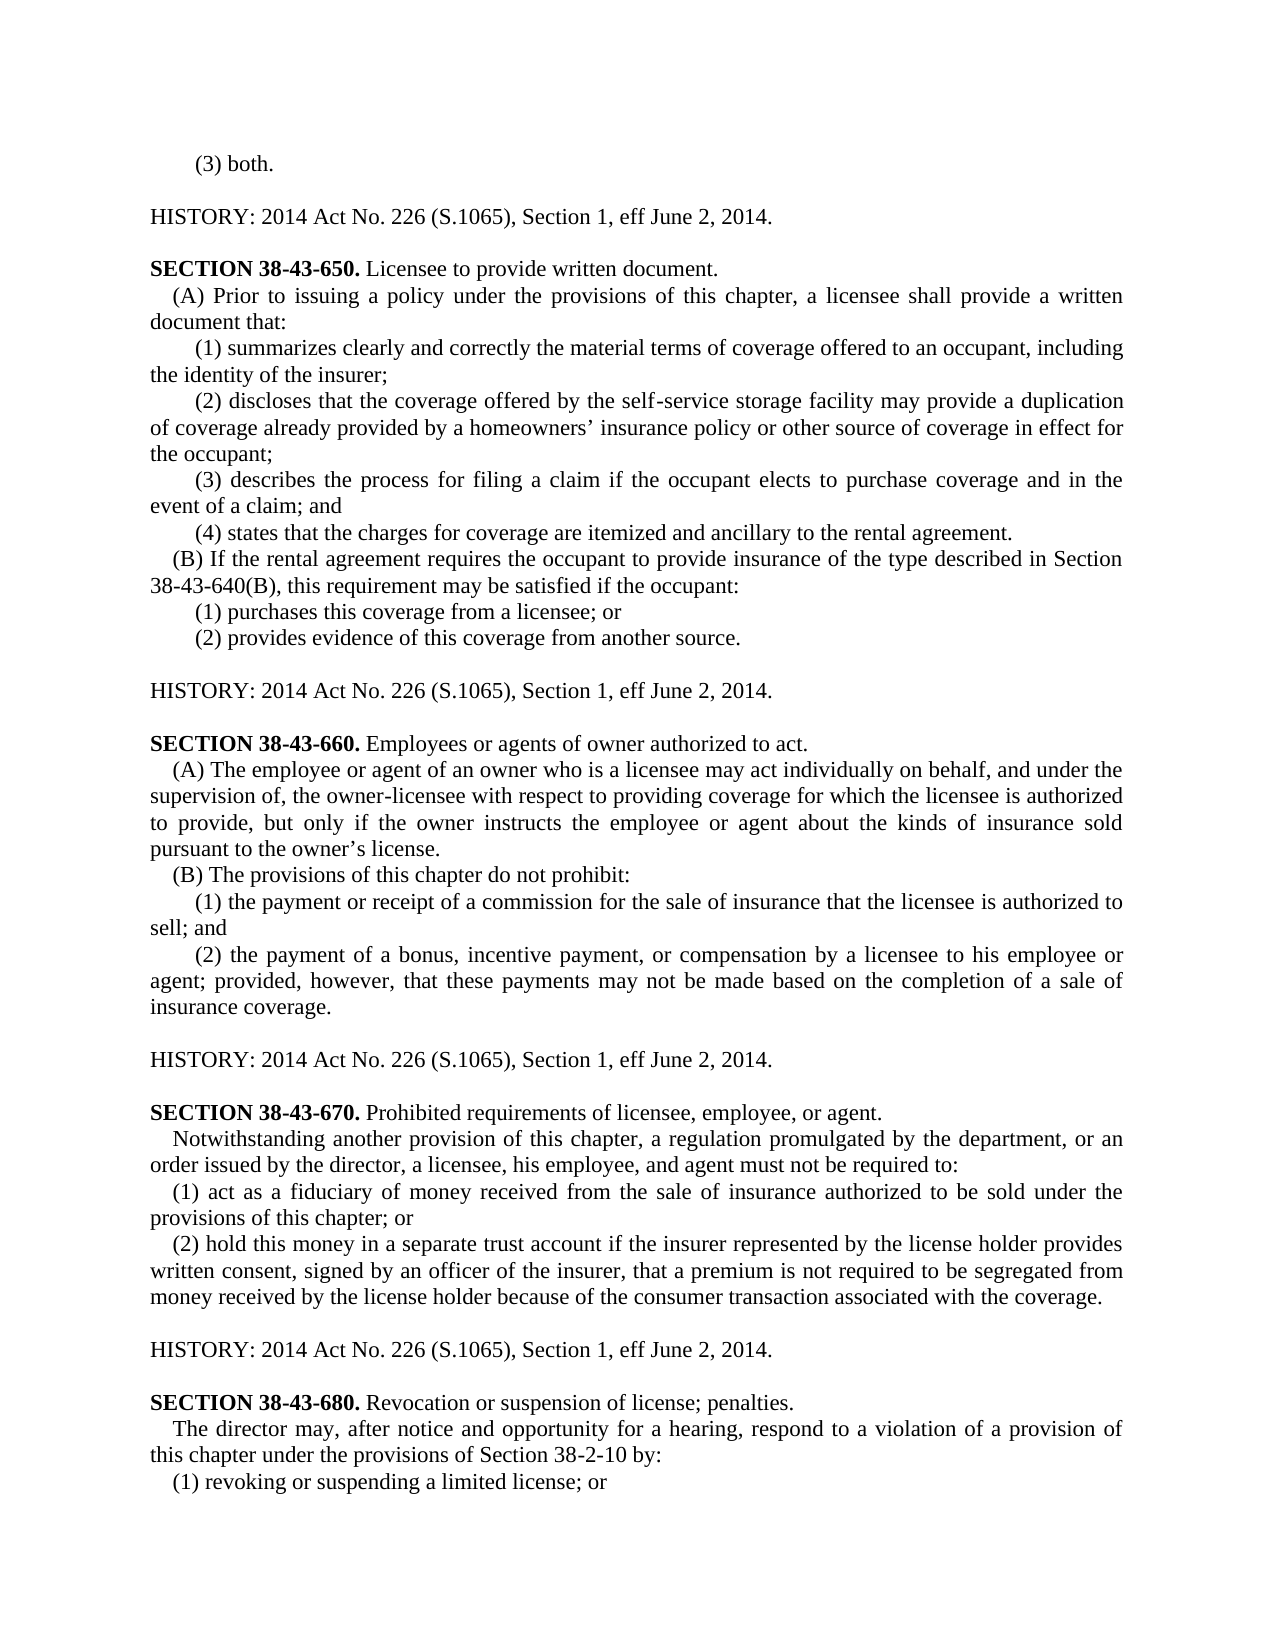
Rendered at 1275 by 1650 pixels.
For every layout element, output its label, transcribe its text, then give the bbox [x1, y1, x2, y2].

text SECTION 38-43-670. Prohibited requirements of licensee, employee, or agent. [150, 1099, 1125, 1125]
text (3) both. [150, 150, 1125, 176]
text SECTION 38-43-650. Licensee to provide written document. [150, 255, 1125, 282]
text HISTORY: 2014 Act No. 226 (S.1065), Section 1, eff June 2, 2014. [150, 203, 1125, 229]
text (1) purchases this coverage from a licensee; or [150, 598, 1125, 624]
text (2) the payment of a bonus, incentive payment, or compensation by a licensee to his employee or agent; provided, however, that these payments may not be made based on the completion of a sale of insurance coverage. [150, 941, 1125, 1020]
text SECTION 38-43-660. Employees or agents of owner authorized to act. [150, 730, 1125, 756]
text HISTORY: 2014 Act No. 226 (S.1065), Section 1, eff June 2, 2014. [150, 1336, 1125, 1362]
text (2) provides evidence of this coverage from another source. [150, 624, 1125, 651]
text SECTION 38-43-680. Revocation or suspension of license; penalties. [150, 1389, 1125, 1415]
text (3) describes the process for filing a claim if the occupant elects to purchase coverage and in the event of a claim; and [150, 466, 1125, 519]
text (1) revoking or suspending a limited license; or [150, 1468, 1125, 1494]
text HISTORY: 2014 Act No. 226 (S.1065), Section 1, eff June 2, 2014. [150, 677, 1125, 703]
text The director may, after notice and opportunity for a hearing, respond to a violation of a provision of this chapter under the provisions of Section 38-2-10 by: [150, 1415, 1125, 1468]
text (2) discloses that the coverage offered by the self-service storage facility may provide a duplication of coverage already provided by a homeowners’ insurance policy or other source of coverage in effect for the occupant; [150, 387, 1125, 466]
text (A) The employee or agent of an owner who is a licensee may act individually on behalf, and under the supervision of, the owner-licensee with respect to providing coverage for which the licensee is authorized to provide, but only if the owner instructs the employee or agent about the kinds of insurance sold pursuant to the owner’s license. [150, 756, 1125, 862]
text (B) The provisions of this chapter do not prohibit: [150, 862, 1125, 888]
text (B) If the rental agreement requires the occupant to provide insurance of the type described in Section 38-43-640(B), this requirement may be satisfied if the occupant: [150, 545, 1125, 598]
text (A) Prior to issuing a policy under the provisions of this chapter, a licensee shall provide a written document that: [150, 282, 1125, 334]
text (4) states that the charges for coverage are itemized and ancillary to the rental agreement. [150, 519, 1125, 545]
text (1) summarizes clearly and correctly the material terms of coverage offered to an occupant, including the identity of the insurer; [150, 334, 1125, 387]
text (2) hold this money in a separate trust account if the insurer represented by the license holder provides written consent, signed by an officer of the insurer, that a premium is not required to be segregated from money received by the license holder because of the consumer transaction associated with the coverage. [150, 1231, 1125, 1309]
text (1) the payment or receipt of a commission for the sale of insurance that the licensee is authorized to sell; and [150, 888, 1125, 941]
text (1) act as a fiduciary of money received from the sale of insurance authorized to be sold under the provisions of this chapter; or [150, 1178, 1125, 1231]
text Notwithstanding another provision of this chapter, a regulation promulgated by the department, or an order issued by the director, a licensee, his employee, and agent must not be required to: [150, 1125, 1125, 1178]
text HISTORY: 2014 Act No. 226 (S.1065), Section 1, eff June 2, 2014. [150, 1046, 1125, 1072]
